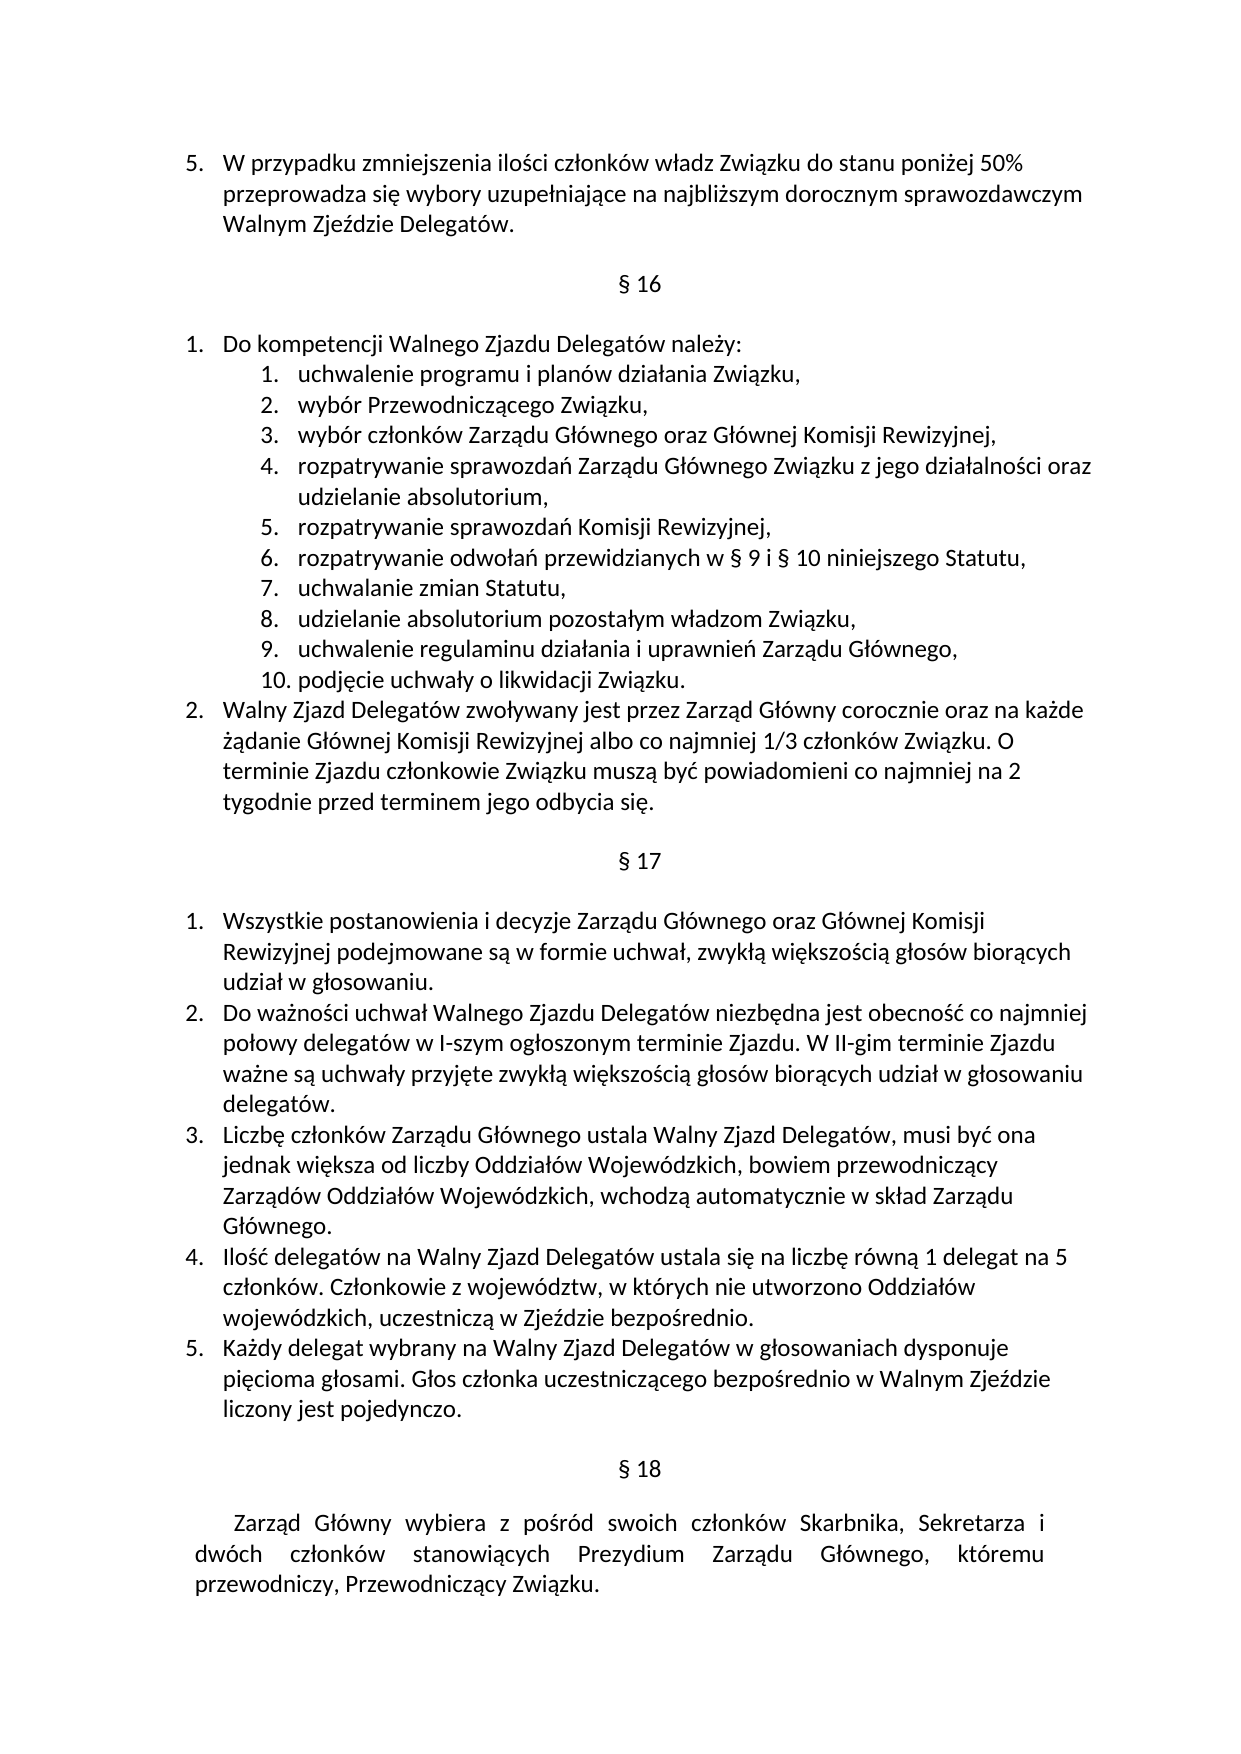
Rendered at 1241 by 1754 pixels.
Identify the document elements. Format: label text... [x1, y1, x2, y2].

list wybór Przewodniczącego Związku, [260, 389, 1093, 419]
text § 18 [194, 1453, 1046, 1484]
list uchwalenie programu i planów działania Związku, [260, 358, 1093, 389]
list udzielanie absolutorium pozostałym władzom Związku, [260, 603, 1093, 633]
text Zarząd Główny wybiera z pośród swoich członków Skarbnika, Sekretarza i dwóch członków stanowiących Prezydium Zarządu Głównego, któremu przewodniczy, Przewodniczący Związku. [194, 1507, 1046, 1599]
text § 16 [194, 268, 1046, 299]
list Do kompetencji Walnego Zjazdu Delegatów należy: [185, 328, 1093, 358]
list rozpatrywanie sprawozdań Komisji Rewizyjnej, [260, 511, 1093, 542]
list Każdy delegat wybrany na Walny Zjazd Delegatów w głosowaniach dysponuje pięcioma głosami. Głos członka uczestniczącego bezpośrednio w Walnym Zjeździe liczony jest pojedynczo. [185, 1332, 1093, 1424]
list Ilość delegatów na Walny Zjazd Delegatów ustala się na liczbę równą 1 delegat na 5 członków. Członkowie z województw, w których nie utworzono Oddziałów wojewódzkich, uczestniczą w Zjeździe bezpośrednio. [185, 1241, 1093, 1332]
list Wszystkie postanowienia i decyzje Zarządu Głównego oraz Głównej Komisji Rewizyjnej podejmowane są w formie uchwał, zwykłą większością głosów biorących udział w głosowaniu. [185, 905, 1093, 997]
list rozpatrywanie odwołań przewidzianych w § 9 i § 10 niniejszego Statutu, [260, 542, 1093, 572]
list uchwalenie regulaminu działania i uprawnień Zarządu Głównego, [260, 633, 1093, 664]
list Liczbę członków Zarządu Głównego ustala Walny Zjazd Delegatów, musi być ona jednak większa od liczby Oddziałów Wojewódzkich, bowiem przewodniczący Zarządów Oddziałów Wojewódzkich, wchodzą automatycznie w skład Zarządu Głównego. [185, 1119, 1093, 1241]
list podjęcie uchwały o likwidacji Związku. [260, 664, 1093, 694]
list Do ważności uchwał Walnego Zjazdu Delegatów niezbędna jest obecność co najmniej połowy delegatów w I-szym ogłoszonym terminie Zjazdu. W II-gim terminie Zjazdu ważne są uchwały przyjęte zwykłą większością głosów biorących udział w głosowaniu delegatów. [185, 997, 1093, 1119]
list rozpatrywanie sprawozdań Zarządu Głównego Związku z jego działalności oraz udzielanie absolutorium, [260, 450, 1093, 511]
list wybór członków Zarządu Głównego oraz Głównej Komisji Rewizyjnej, [260, 419, 1093, 450]
list uchwalanie zmian Statutu, [260, 572, 1093, 603]
text § 17 [194, 846, 1046, 876]
list W przypadku zmniejszenia ilości członków władz Związku do stanu poniżej 50% przeprowadza się wybory uzupełniające na najbliższym dorocznym sprawozdawczym Walnym Zjeździe Delegatów. [185, 148, 1093, 239]
list Walny Zjazd Delegatów zwoływany jest przez Zarząd Główny corocznie oraz na każde żądanie Głównej Komisji Rewizyjnej albo co najmniej 1/3 członków Związku. O terminie Zjazdu członkowie Związku muszą być powiadomieni co najmniej na 2 tygodnie przed terminem jego odbycia się. [185, 694, 1093, 816]
